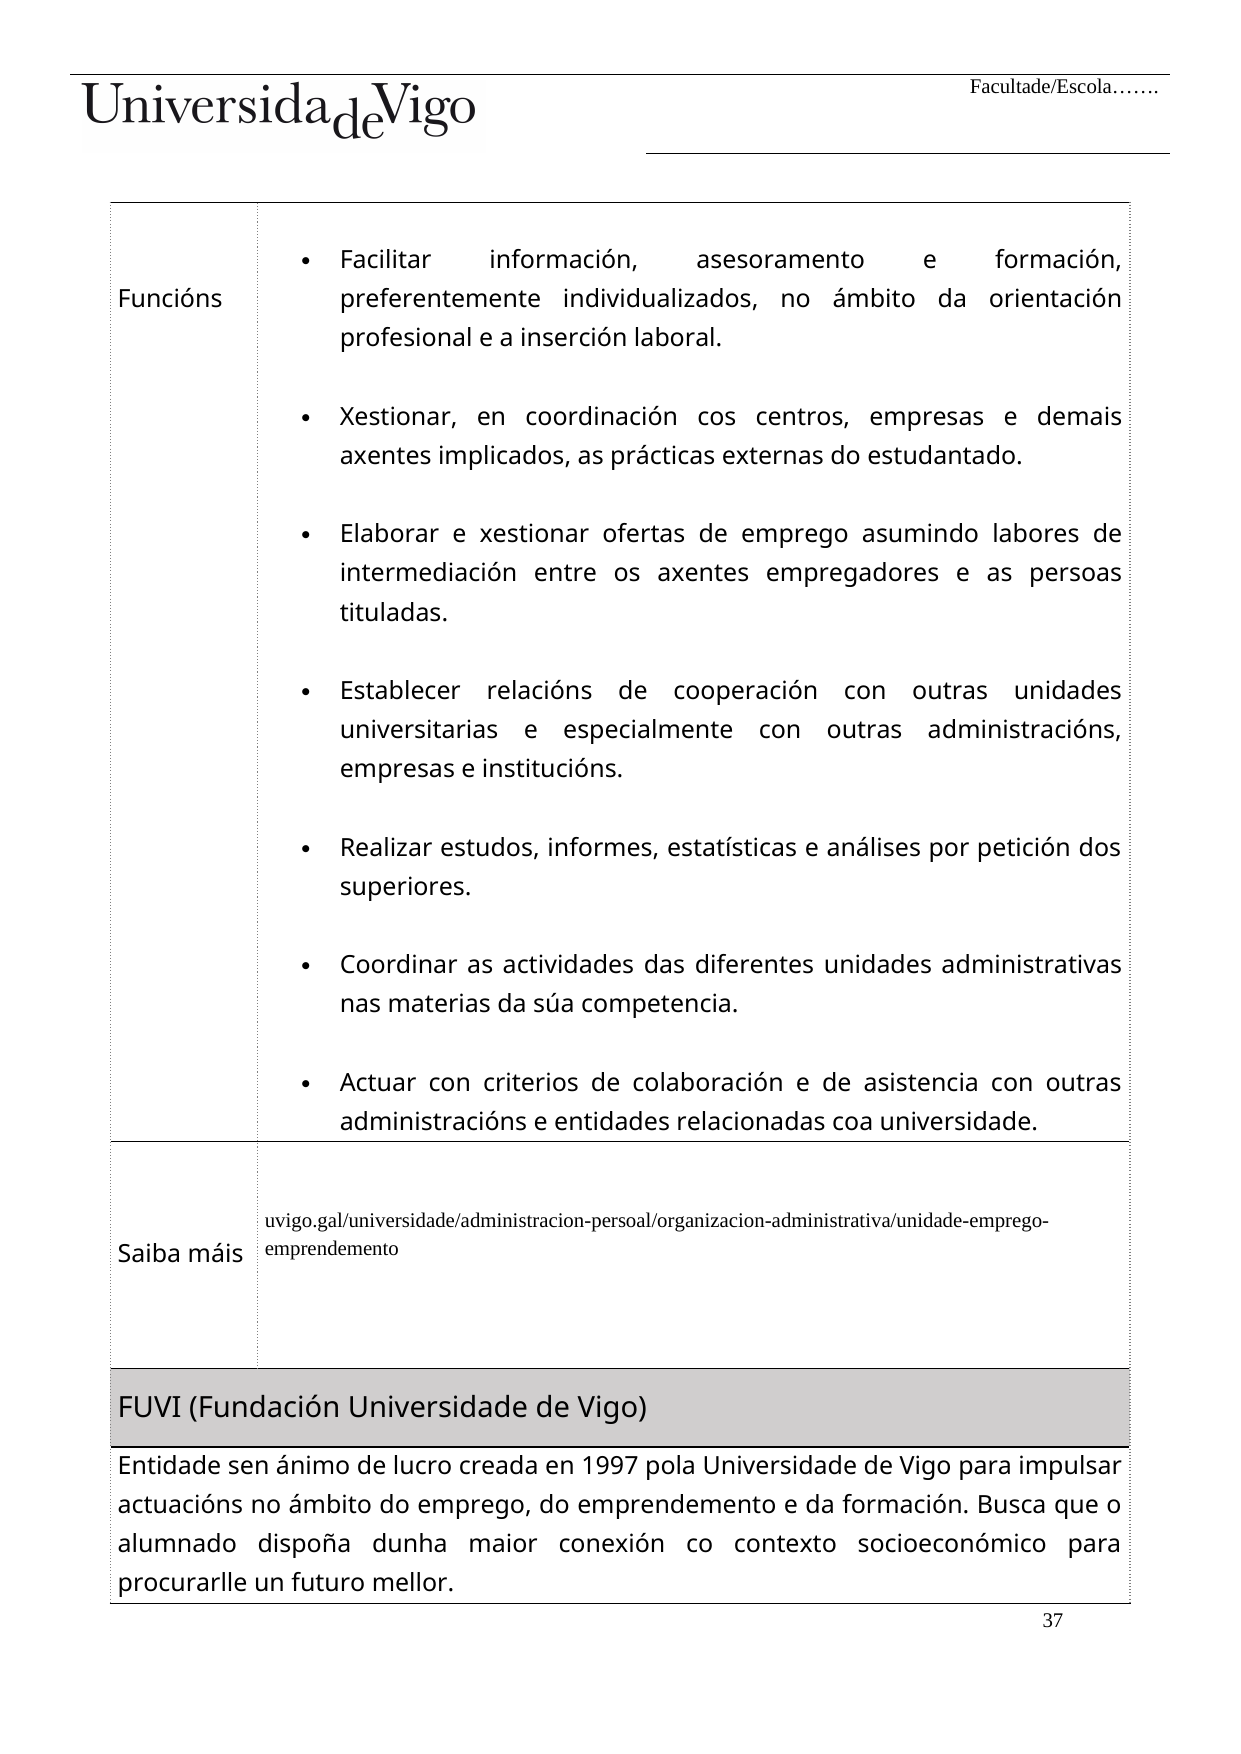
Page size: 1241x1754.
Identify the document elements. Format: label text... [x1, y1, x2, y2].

table_cell FUVI (Fundación Universidade de Vigo) [110, 1368, 1130, 1446]
picture [81, 80, 487, 153]
table_cell Funcións [110, 203, 257, 1141]
table_cell Entidade sen ánimo de lucro creada en 1997 pola Universidade de Vigo para impulsar actuacións no ámbito do emprego, do emprendemento e da formación. Busca que o alumnado dispoña dunha maior conexión co contexto socioeconómico para procurarlle un futuro mellor. [110, 1446, 1130, 1603]
table_cell Saiba máis [110, 1142, 257, 1368]
table_cell uvigo.gal/universidade/administracion-persoal/organizacion-administrativa/unidade-emprego-emprendemento [257, 1141, 1130, 1368]
table_cell Facilitar información, asesoramento e formación, preferentemente individualizados, no ámbito da orientación profesional e a inserción laboral. Xestionar, en coordinación cos centros, empresas e demais axentes implicados, as prácticas externas do estudantado. Elaborar e xestionar ofertas de emprego asumindo labores de intermediación entre os axentes empregadores e as persoas tituladas. Establecer relacións de cooperación con outras unidades universitarias e especialmente con outras administracións, empresas e institucións. Realizar estudos, informes, estatísticas e análises por petición dos superiores. Coordinar as actividades das diferentes unidades administrativas nas materias da súa competencia. Actuar con criterios de colaboración e de asistencia con outras administracións e entidades relacionadas coa universidade. [257, 203, 1130, 1141]
